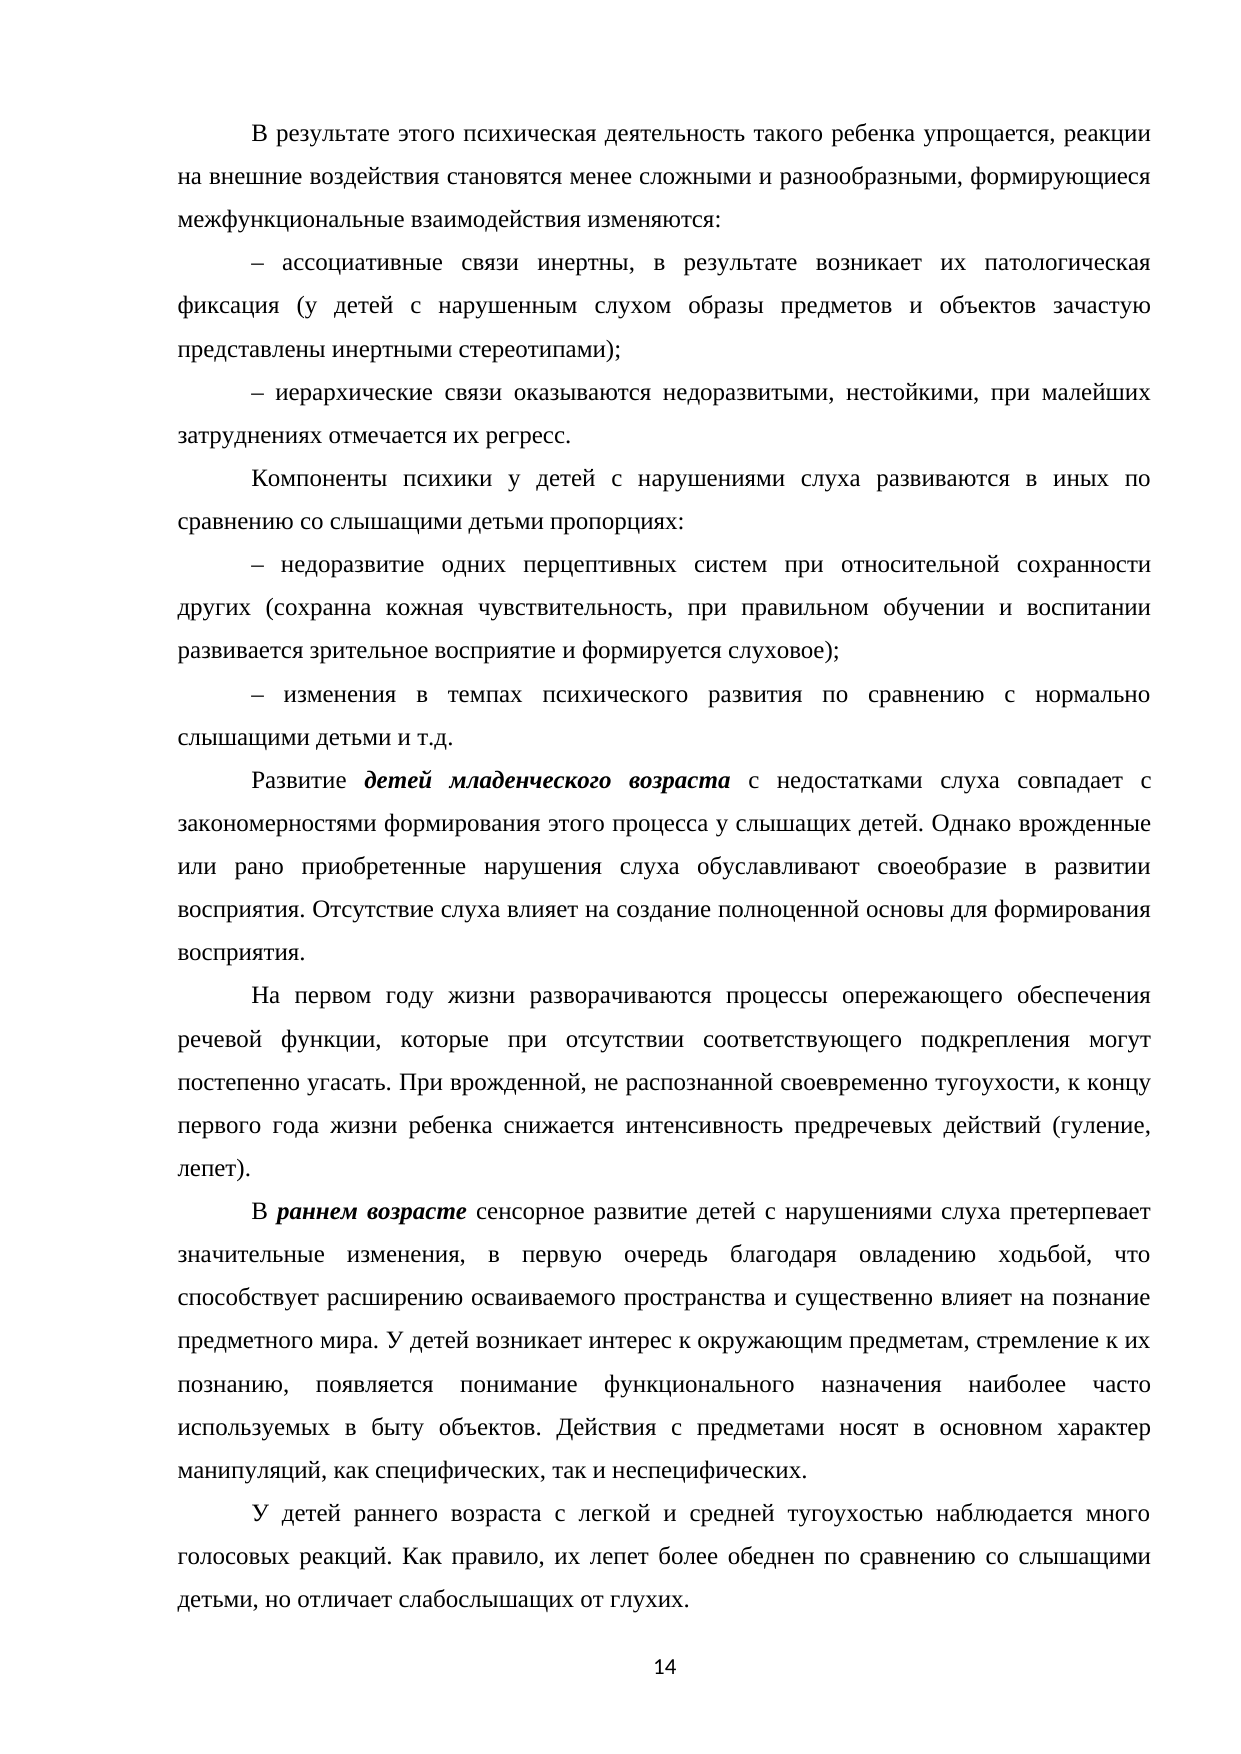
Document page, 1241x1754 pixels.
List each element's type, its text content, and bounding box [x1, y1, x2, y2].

text На первом году жизни разворачиваются процессы опережающего обеспечения речевой функции, которые при отсутствии соответствующего подкрепления могут постепенно угасать. При врожденной, не распознанной своевременно тугоухости, к концу первого года жизни ребенка снижается интенсивность предречевых действий (гуление, лепет). [177, 981, 1152, 1182]
text – недоразвитие одних перцептивных систем при относительной сохранности других (сохранна кожная чувствительность, при правильном обучении и воспитании развивается зрительное восприятие и формируется слуховое); [177, 549, 1152, 664]
text – изменения в темпах психического развития по сравнению с нормально слышащими детьми и т.д. [177, 679, 1152, 751]
text В результате этого психическая деятельность такого ребенка упрощается, реакции на внешние воздействия становятся менее сложными и разнообразными, формирующиеся межфункциональные взаимодействия изменяются: [177, 118, 1152, 233]
text У детей раннего возраста с легкой и средней тугоухостью наблюдается много голосовых реакций. Как правило, их лепет более обеднен по сравнению со слышащими детьми, но отличает слабослышащих от глухих. [177, 1498, 1152, 1613]
text – ассоциативные связи инертны, в результате возникает их патологическая фиксация (у детей с нарушенным слухом образы предметов и объектов зачастую представлены инертными стереотипами); [177, 247, 1152, 362]
text Компоненты психики у детей с нарушениями слуха развиваются в иных по сравнению со слышащими детьми пропорциях: [177, 463, 1152, 535]
text – иерархические связи оказываются недоразвитыми, нестойкими, при малейших затруднениях отмечается их регресс. [177, 377, 1152, 449]
text Развитие детей младенческого возраста с недостатками слуха совпадает с закономерностями формирования этого процесса у слышащих детей. Однако врожденные или рано приобретенные нарушения слуха обуславливают своеобразие в развитии восприятия. Отсутствие слуха влияет на создание полноценной основы для формирования восприятия. [177, 765, 1152, 966]
text В раннем возрасте сенсорное развитие детей с нарушениями слуха претерпевает значительные изменения, в первую очередь благодаря овладению ходьбой, что способствует расширению осваиваемого пространства и существенно влияет на познание предметного мира. У детей возникает интерес к окружающим предметам, стремление к их познанию, появляется понимание функционального назначения наиболее часто используемых в быту объектов. Действия с предметами носят в основном характер манипуляций, как специфических, так и неспецифических. [177, 1196, 1152, 1484]
